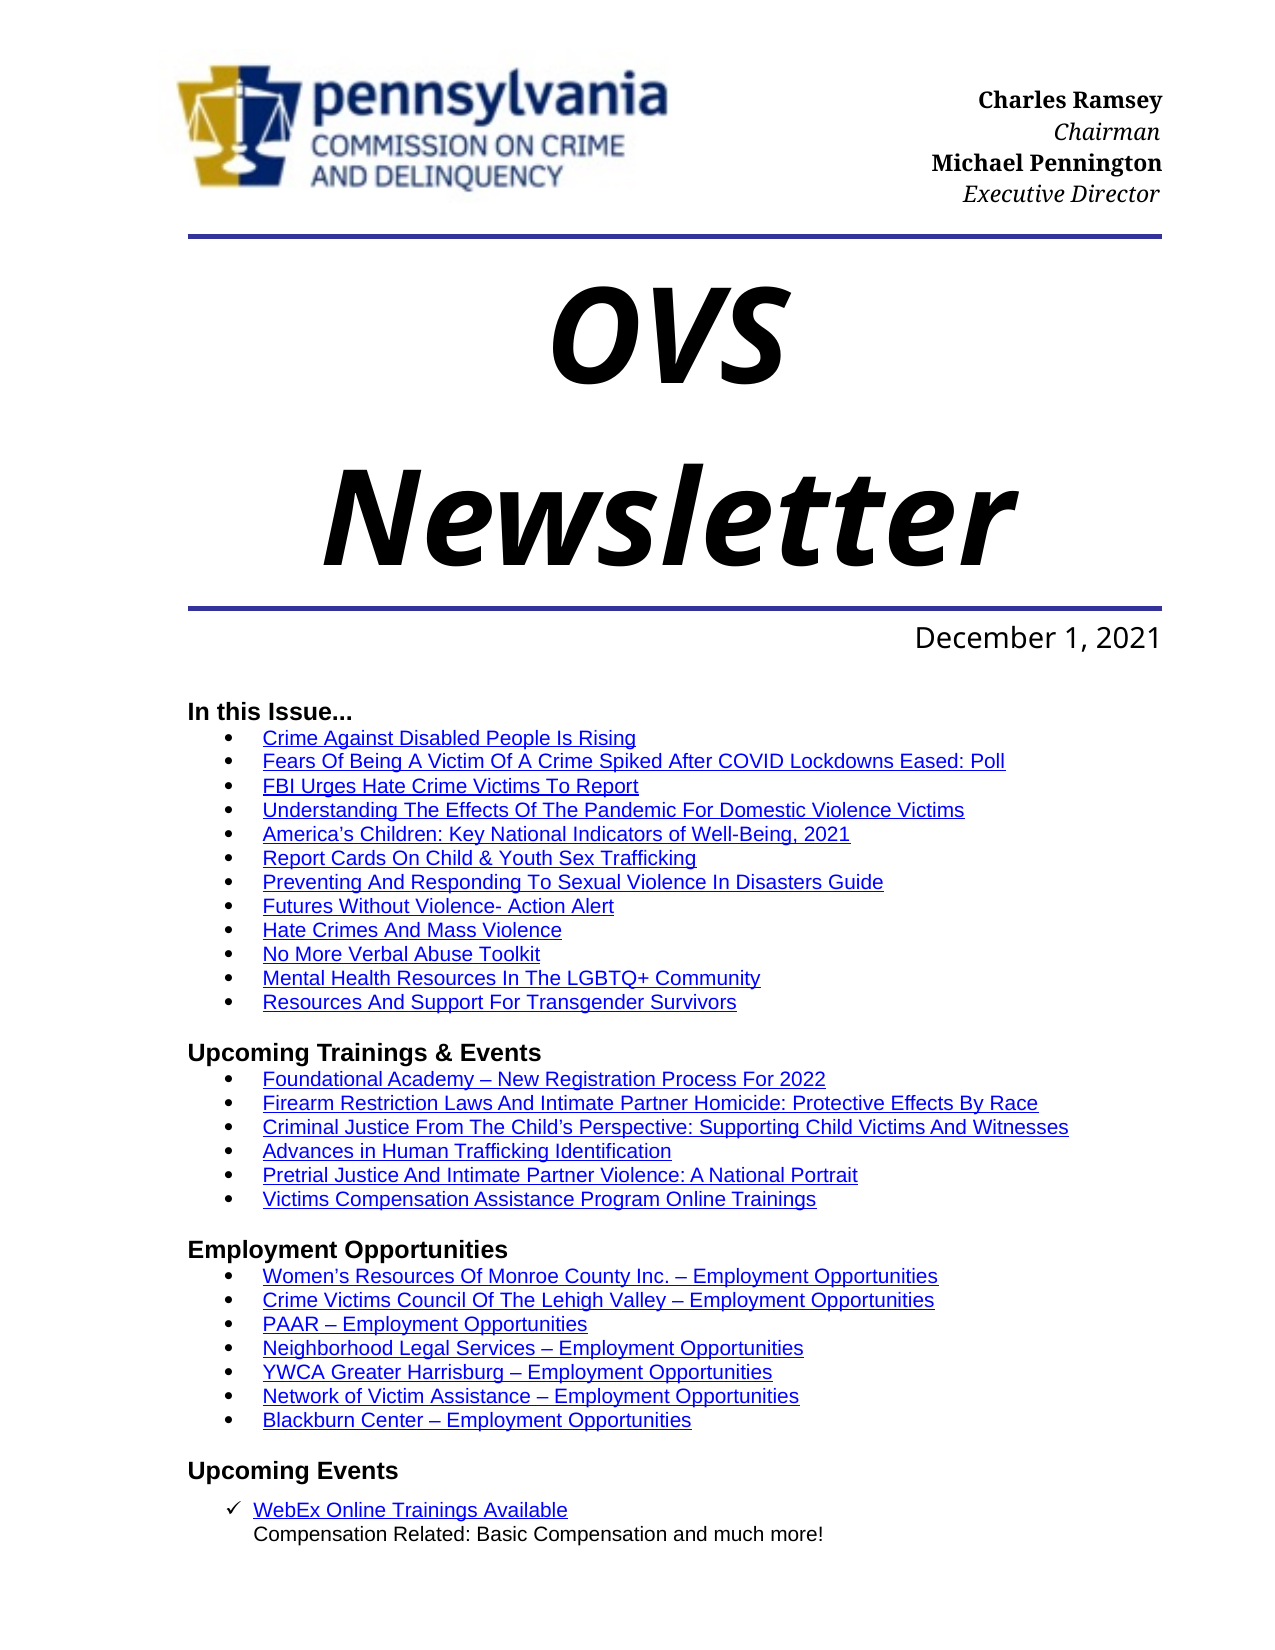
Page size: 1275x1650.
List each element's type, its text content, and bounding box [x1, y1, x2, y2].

list America’s Children: Key National Indicators of Well-Being, 2021 [225, 822, 1162, 846]
list No More Verbal Abuse Toolkit [225, 942, 1162, 966]
list Mental Health Resources In The LGBTQ+ Community [225, 966, 1162, 990]
list Women’s Resources Of Monroe County Inc. – Employment Opportunities [225, 1264, 1162, 1288]
list Network of Victim Assistance – Employment Opportunities [225, 1384, 1162, 1408]
list Resources And Support For Transgender Survivors [225, 990, 1162, 1014]
subtitle Criminal Justice From The Child’s Perspective: Supporting Child Victims And Witnesses [225, 1115, 1162, 1139]
list YWCA Greater Harrisburg – Employment Opportunities [225, 1360, 1162, 1384]
list Crime Victims Council Of The Lehigh Valley – Employment Opportunities [225, 1288, 1162, 1312]
subtitle Upcoming Events [187, 1456, 1162, 1485]
list Fears Of Being A Victim Of A Crime Spiked After COVID Lockdowns Eased: Poll [225, 749, 1162, 773]
list Blackburn Center – Employment Opportunities [225, 1408, 1162, 1432]
picture [158, 49, 675, 203]
text December 1, 2021 [187, 617, 1162, 657]
subtitle Advances in Human Trafficking Identification [225, 1139, 1162, 1163]
list PAAR – Employment Opportunities [225, 1312, 1162, 1336]
list Neighborhood Legal Services – Employment Opportunities [225, 1336, 1162, 1360]
list Report Cards On Child & Youth Sex Trafficking [225, 846, 1162, 870]
text Executive Director [187, 178, 1162, 209]
subtitle Pretrial Justice And Intimate Partner Violence: A National Portrait [225, 1163, 1162, 1187]
list Crime Against Disabled People Is Rising [225, 725, 1162, 749]
subtitle Foundational Academy – New Registration Process For 2022 [225, 1067, 1162, 1091]
list Preventing And Responding To Sexual Violence In Disasters Guide [225, 870, 1162, 894]
subtitle Upcoming Trainings & Events [187, 1038, 1162, 1067]
list FBI Urges Hate Crime Victims To Report [225, 773, 1162, 797]
subtitle In this Issue... [187, 697, 1162, 725]
list Futures Without Violence- Action Alert [225, 894, 1162, 918]
subtitle Firearm Restriction Laws And Intimate Partner Homicide: Protective Effects By Race [225, 1091, 1162, 1115]
list WebEx Online Trainings Available Compensation Related: Basic Compensation and much more! [225, 1497, 1162, 1546]
text Employment Opportunities [187, 1235, 1162, 1264]
text Michael Pennington [187, 147, 1162, 178]
subtitle Victims Compensation Assistance Program Online Trainings [225, 1187, 1162, 1211]
title OVS Newsletter [187, 235, 1162, 611]
list Understanding The Effects Of The Pandemic For Domestic Violence Victims [225, 797, 1162, 822]
text Charles Ramsey [187, 84, 1162, 116]
text Chairman [187, 116, 1162, 147]
list Hate Crimes And Mass Violence [225, 918, 1162, 942]
